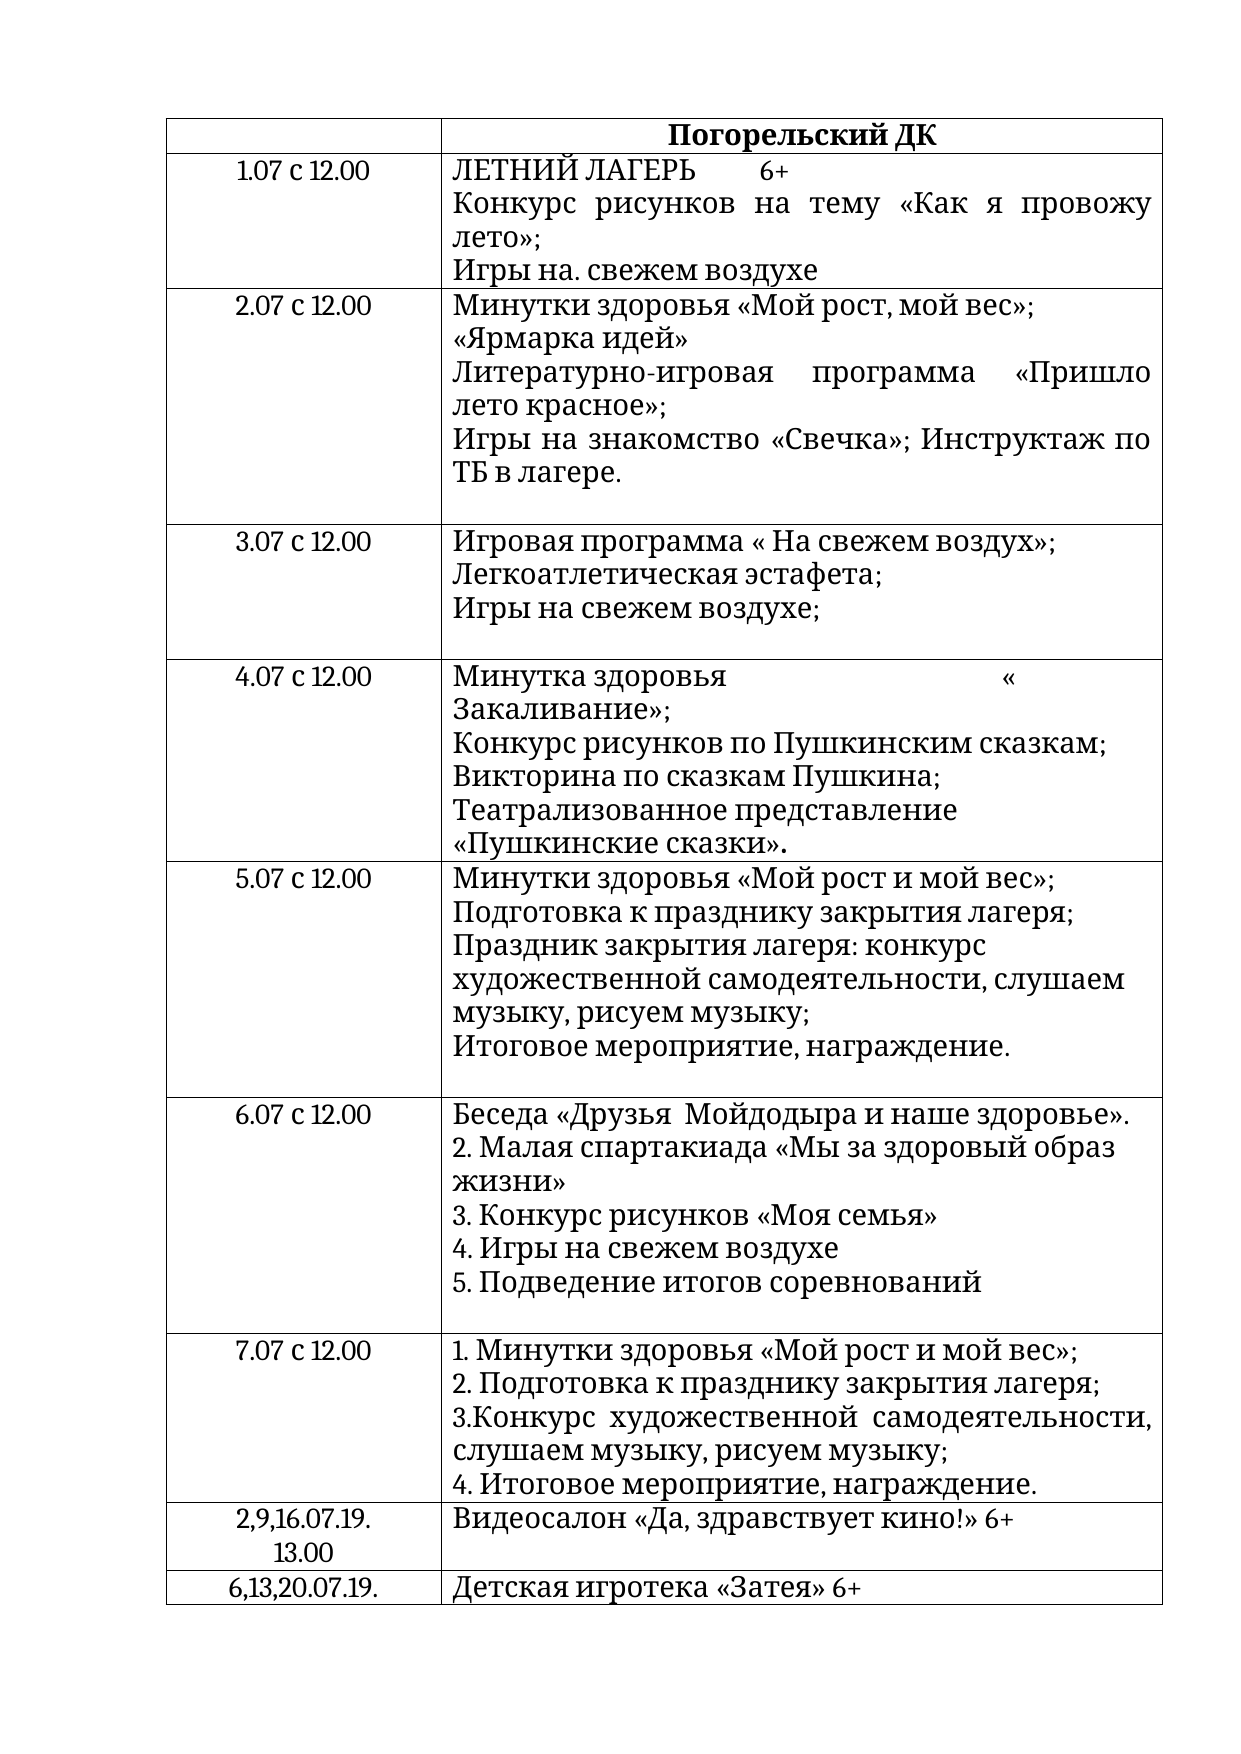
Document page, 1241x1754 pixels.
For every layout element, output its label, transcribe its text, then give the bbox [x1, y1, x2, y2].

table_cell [442, 1571, 1162, 1604]
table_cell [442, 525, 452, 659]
table_cell 2.07 с 12.00 [167, 289, 441, 524]
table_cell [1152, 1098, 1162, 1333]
table_cell Погорельский ДК [442, 119, 1162, 153]
table_cell [167, 119, 441, 153]
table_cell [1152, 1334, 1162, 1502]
table_cell 4.07 с 12.00 [167, 660, 441, 861]
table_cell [167, 1571, 441, 1604]
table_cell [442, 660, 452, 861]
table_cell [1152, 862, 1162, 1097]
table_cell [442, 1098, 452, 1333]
table_cell 3.07 с 12.00 [167, 525, 441, 659]
table_cell 2,9,16.07.19. 13.00 [167, 1503, 441, 1570]
table_cell Минутки здоровья «Мой рост, мой вес»; «Ярмарка идей» Литературно-игровая программа «Пришло лето красное»; Игры на знакомство «Свечка»; Инструктаж по ТБ в лагере. [442, 289, 1162, 524]
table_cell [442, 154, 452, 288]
table_cell 1.07 с 12.00 [167, 154, 441, 288]
table_cell 6.07 с 12.00 [167, 1098, 441, 1333]
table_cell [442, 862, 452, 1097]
table_cell Видеосалон «Да, здравствует кино!» 6+ [442, 1503, 1162, 1570]
table_cell 7.07 с 12.00 [167, 1334, 441, 1502]
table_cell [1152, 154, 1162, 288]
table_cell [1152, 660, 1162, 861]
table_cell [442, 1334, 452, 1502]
table_cell 5.07 с 12.00 [167, 862, 441, 1097]
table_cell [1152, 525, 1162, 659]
